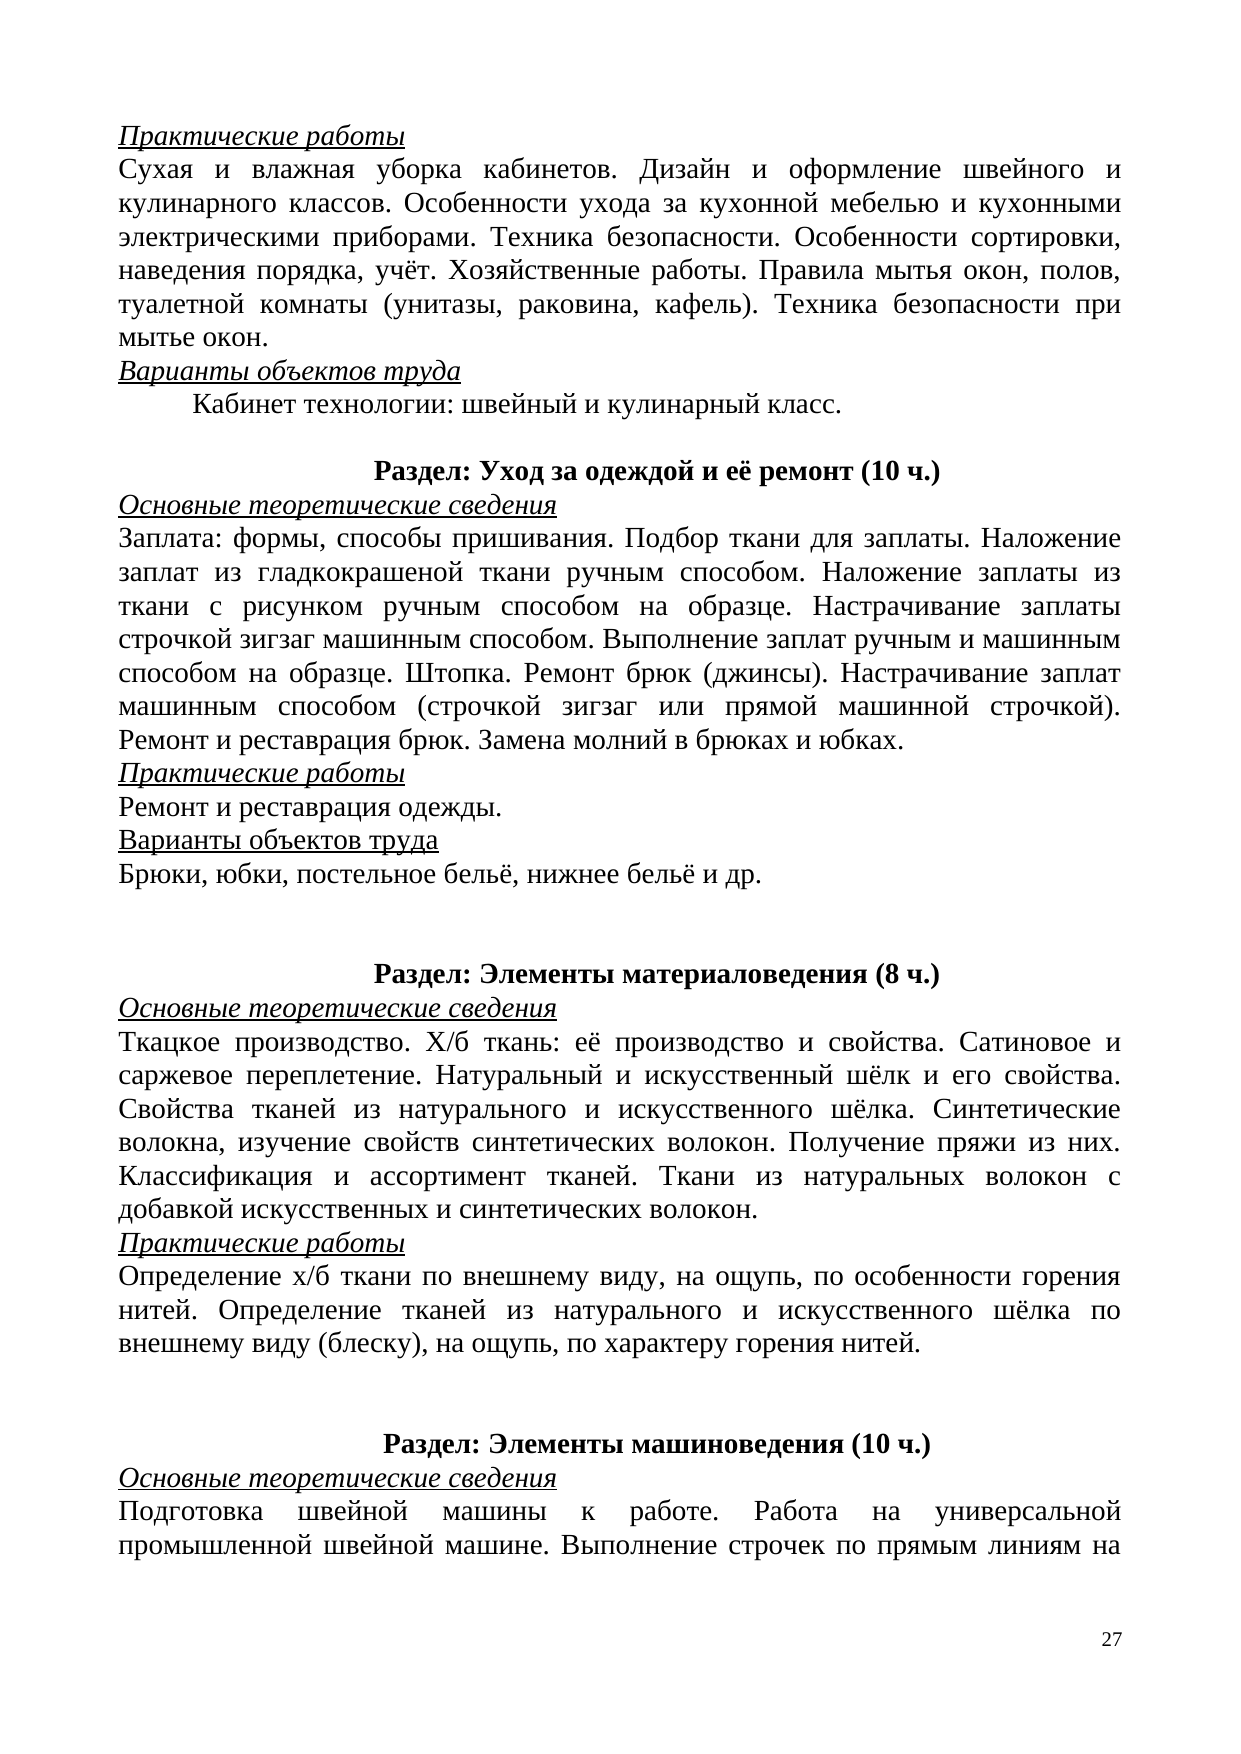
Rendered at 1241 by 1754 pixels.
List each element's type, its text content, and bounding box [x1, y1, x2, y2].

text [118, 1493, 1122, 1560]
text Основные теоретические сведения [118, 487, 1122, 521]
text Сухая и влажная уборка кабинетов. Дизайн и оформление швейного и кулинарного классов. Особенности ухода за кухонной мебелью и кухонными электрическими приборами. Техника безопасности. Особенности сортировки, наведения порядка, учёт. Хозяйственные работы. Правила мытья окон, полов, туалетной комнаты (унитазы, раковина, кафель). Техника безопасности при мытье окон. [118, 152, 1122, 353]
text Кабинет технологии: швейный и кулинарный класс. [118, 386, 1122, 420]
text Определение х/б ткани по внешнему виду, на ощупь, по особенности горения нитей. Определение тканей из натурального и искусственного шёлка по внешнему виду (блеску), на ощупь, по характеру горения нитей. [118, 1258, 1122, 1359]
text Раздел: Элементы машиноведения (10 ч.) [118, 1426, 1122, 1460]
text Ремонт и реставрация одежды. [118, 789, 1122, 822]
text Ткацкое производство. Х/б ткань: её производство и свойства. Сатиновое и саржевое переплетение. Натуральный и искусственный шёлк и его свойства. Свойства тканей из натурального и искусственного шёлка. Синтетические волокна, изучение свойств синтетических волокон. Получение пряжи из них. Классификация и ассортимент тканей. Ткани из натуральных волокон с добавкой искусственных и синтетических волокон. [118, 1024, 1122, 1225]
text Брюки, юбки, постельное бельё, нижнее бельё и др. [118, 856, 1122, 889]
text Практические работы [118, 755, 1122, 789]
text Основные теоретические сведения [118, 990, 1122, 1024]
text Варианты объектов труда [118, 353, 1122, 386]
text Практические работы [118, 118, 1122, 152]
text Заплата: формы, способы пришивания. Подбор ткани для заплаты. Наложение заплат из гладкокрашеной ткани ручным способом. Наложение заплаты из ткани с рисунком ручным способом на образце. Настрачивание заплаты строчкой зигзаг машинным способом. Выполнение заплат ручным и машинным способом на образце. Штопка. Ремонт брюк (джинсы). Настрачивание заплат машинным способом (строчкой зигзаг или прямой машинной строчкой). Ремонт и реставрация брюк. Замена молний в брюках и юбках. [118, 521, 1122, 755]
text Раздел: Элементы материаловедения (8 ч.) [118, 957, 1122, 990]
text Практические работы [118, 1225, 1122, 1258]
text Варианты объектов труда [118, 822, 1122, 856]
text Основные теоретические сведения [118, 1460, 1122, 1493]
text Раздел: Уход за одеждой и её ремонт (10 ч.) [118, 453, 1122, 487]
